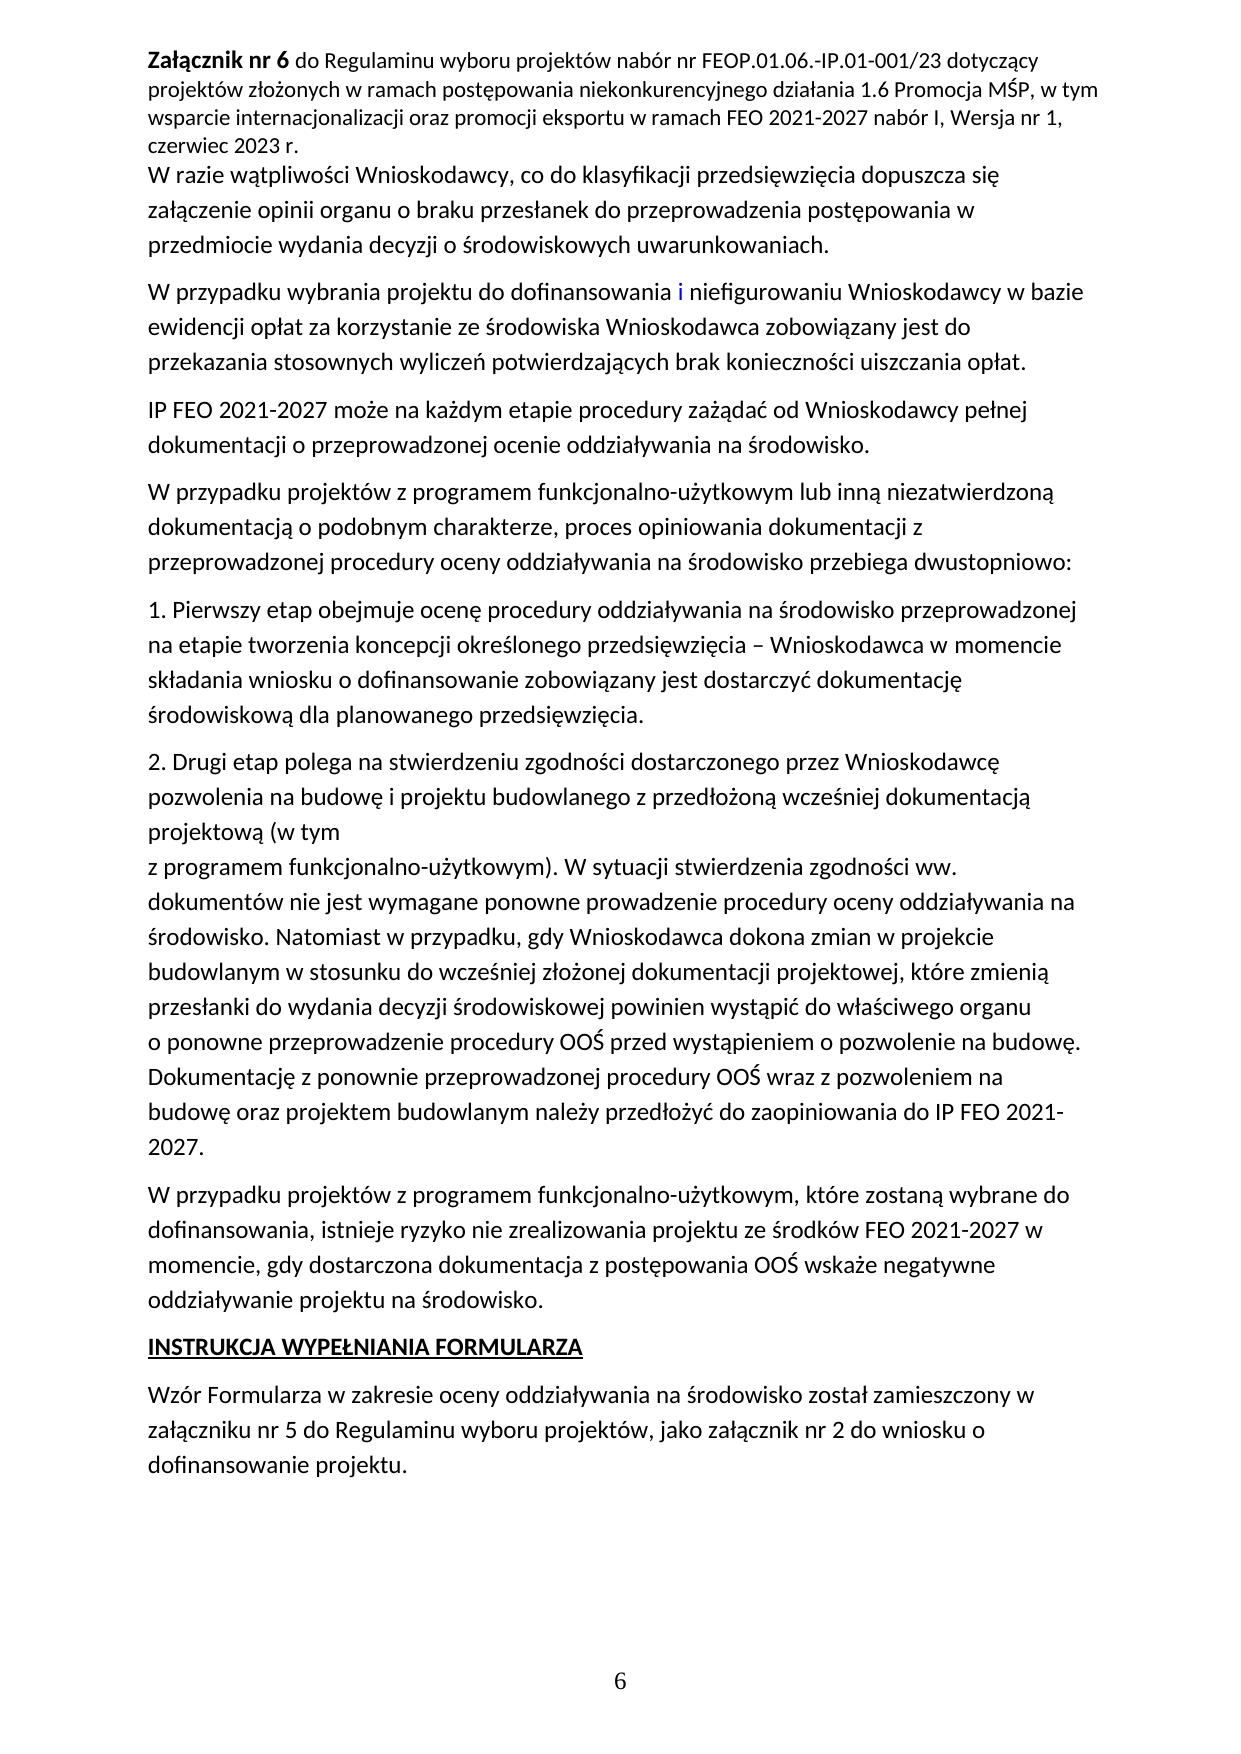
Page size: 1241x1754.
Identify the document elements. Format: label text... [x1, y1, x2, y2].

text 2. Drugi etap polega na stwierdzeniu zgodności dostarczonego przez Wnioskodawcę pozwolenia na budowę i projektu budowlanego z przedłożoną wcześniej dokumentacją projektową (w tym z programem funkcjonalno-użytkowym). W sytuacji stwierdzenia zgodności ww. dokumentów nie jest wymagane ponowne prowadzenie procedury oceny oddziaływania na środowisko. Natomiast w przypadku, gdy Wnioskodawca dokona zmian w projekcie budowlanym w stosunku do wcześniej złożonej dokumentacji projektowej, które zmienią przesłanki do wydania decyzji środowiskowej powinien wystąpić do właściwego organu o ponowne przeprowadzenie procedury OOŚ przed wystąpieniem o pozwolenie na budowę. Dokumentację z ponownie przeprowadzonej procedury OOŚ wraz z pozwoleniem na budowę oraz projektem budowlanym należy przedłożyć do zaopiniowania do IP FEO 2021-2027. [148, 746, 1092, 1162]
text INSTRUKCJA WYPEŁNIANIA FORMULARZA [148, 1331, 1092, 1362]
text W przypadku projektów z programem funkcjonalno-użytkowym lub inną niezatwierdzoną dokumentacją o podobnym charakterze, proces opiniowania dokumentacji z przeprowadzonej procedury oceny oddziaływania na środowisko przebiega dwustopniowo: [148, 476, 1092, 577]
text 1. Pierwszy etap obejmuje ocenę procedury oddziaływania na środowisko przeprowadzonej na etapie tworzenia koncepcji określonego przedsięwzięcia – Wnioskodawca w momencie składania wniosku o dofinansowanie zobowiązany jest dostarczyć dokumentację środowiskową dla planowanego przedsięwzięcia. [148, 594, 1092, 729]
text W razie wątpliwości Wnioskodawcy, co do klasyfikacji przedsięwzięcia dopuszcza się załączenie opinii organu o braku przesłanek do przeprowadzenia postępowania w przedmiocie wydania decyzji o środowiskowych uwarunkowaniach. [148, 159, 1092, 259]
text IP FEO 2021-2027 może na każdym etapie procedury zażądać od Wnioskodawcy pełnej dokumentacji o przeprowadzonej ocenie oddziaływania na środowisko. [148, 394, 1092, 459]
text W przypadku wybrania projektu do dofinansowania i niefigurowaniu Wnioskodawcy w bazie ewidencji opłat za korzystanie ze środowiska Wnioskodawca zobowiązany jest do przekazania stosownych wyliczeń potwierdzających brak konieczności uiszczania opłat. [148, 276, 1092, 377]
text W przypadku projektów z programem funkcjonalno-użytkowym, które zostaną wybrane do dofinansowania, istnieje ryzyko nie zrealizowania projektu ze środków FEO 2021-2027 w momencie, gdy dostarczona dokumentacja z postępowania OOŚ wskaże negatywne oddziaływanie projektu na środowisko. [148, 1179, 1092, 1314]
text Wzór Formularza w zakresie oceny oddziaływania na środowisko został zamieszczony w załączniku nr 5 do Regulaminu wyboru projektów, jako załącznik nr 2 do wniosku o dofinansowanie projektu. [148, 1379, 1092, 1479]
